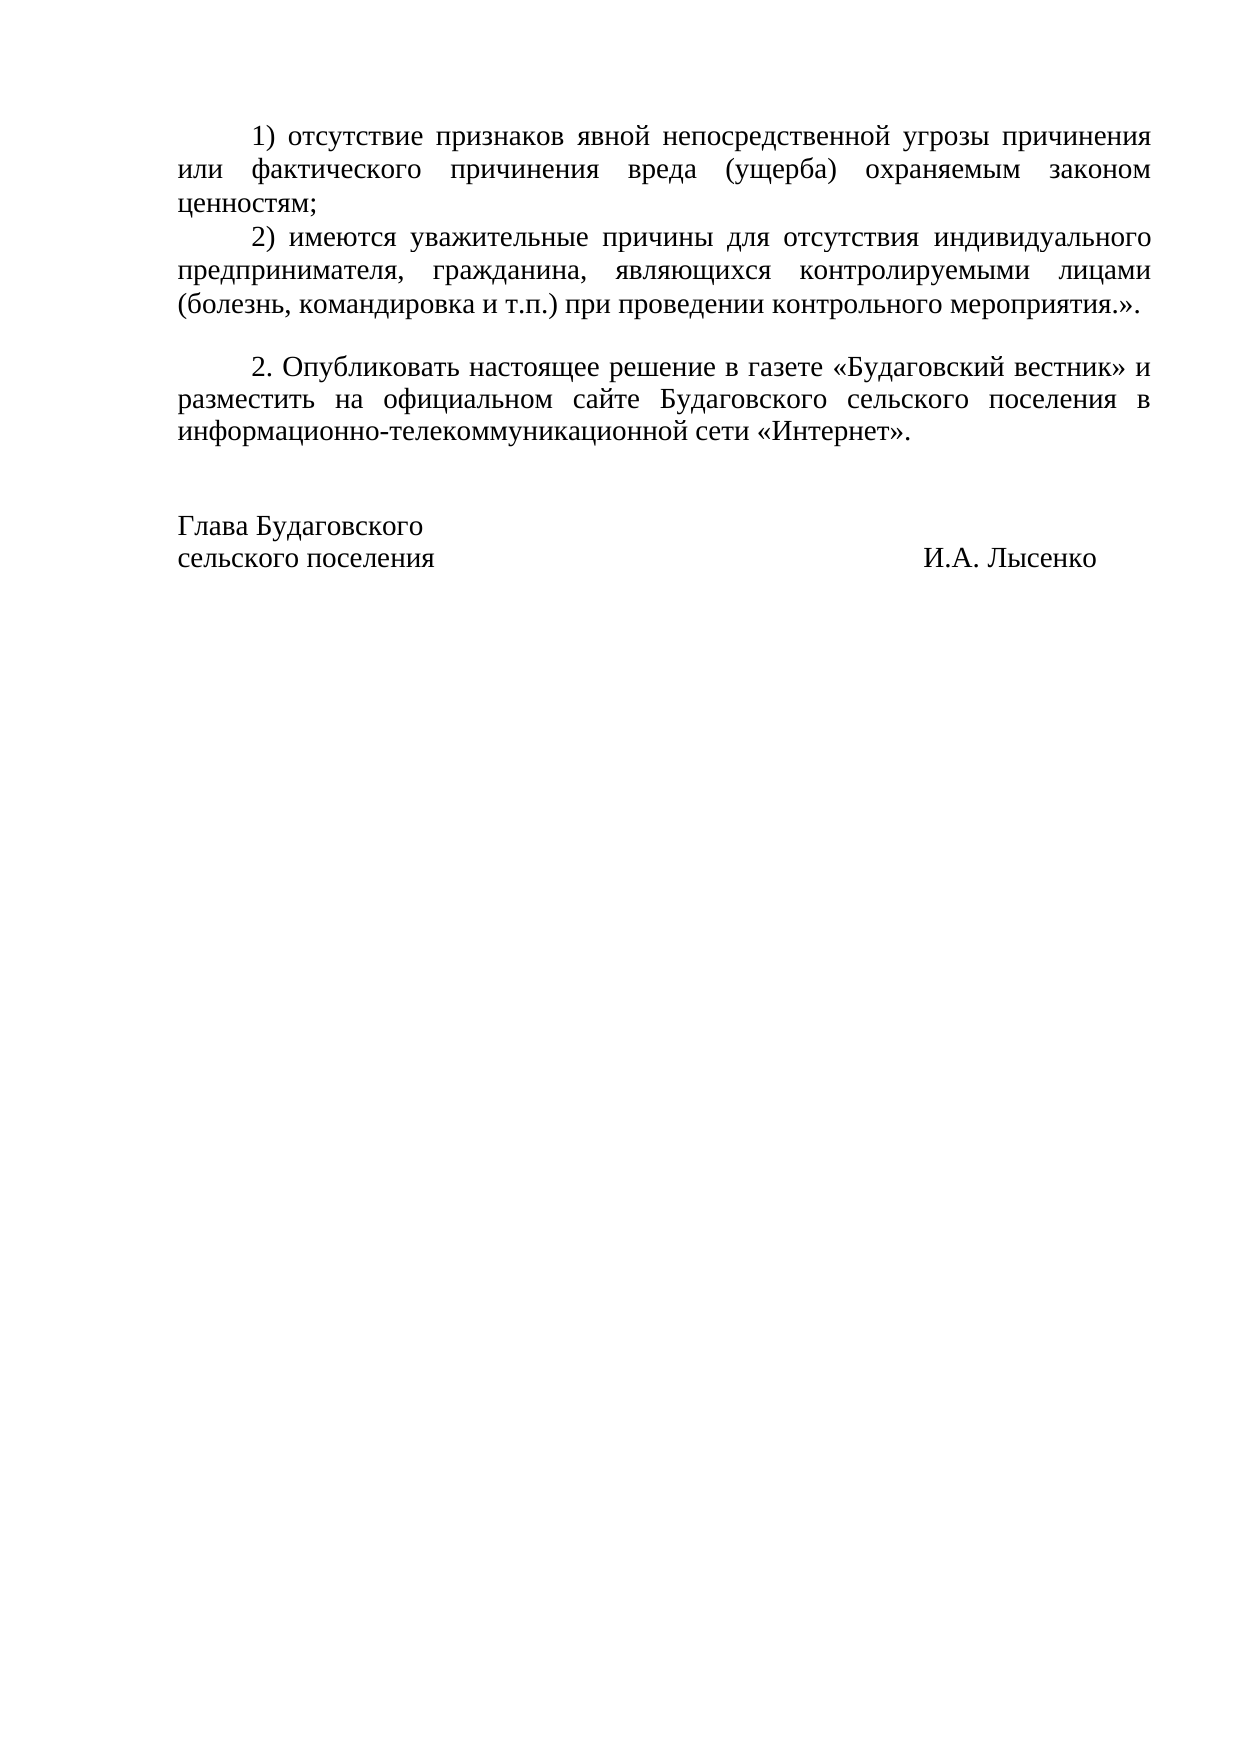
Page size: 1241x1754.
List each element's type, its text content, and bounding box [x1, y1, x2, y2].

text 2) имеются уважительные причины для отсутствия индивидуального предпринимателя, гражданина, являющихся контролируемыми лицами (болезнь, командировка и т.п.) при проведении контрольного мероприятия.». [177, 219, 934, 252]
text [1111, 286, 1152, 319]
title сельского поселения И.А. Лысенко [177, 542, 1152, 574]
title Глава Будаговского [177, 510, 871, 542]
title 2. Опубликовать настоящее решение в газете «Будаговский вестник» и разместить на официальном сайте Будаговского сельского поселения в информационно-телекоммуникационной сети «Интернет». [177, 351, 1152, 447]
text 2) имеются уважительные причины для отсутствия индивидуального предпринимателя, гражданина, являющихся контролируемыми лицами (болезнь, командировка и т.п.) при проведении контрольного мероприятия.». [177, 286, 765, 319]
text 1) отсутствие признаков явной непосредственной угрозы причинения или фактического причинения вреда (ущерба) охраняемым законом ценностям; [177, 118, 1152, 219]
